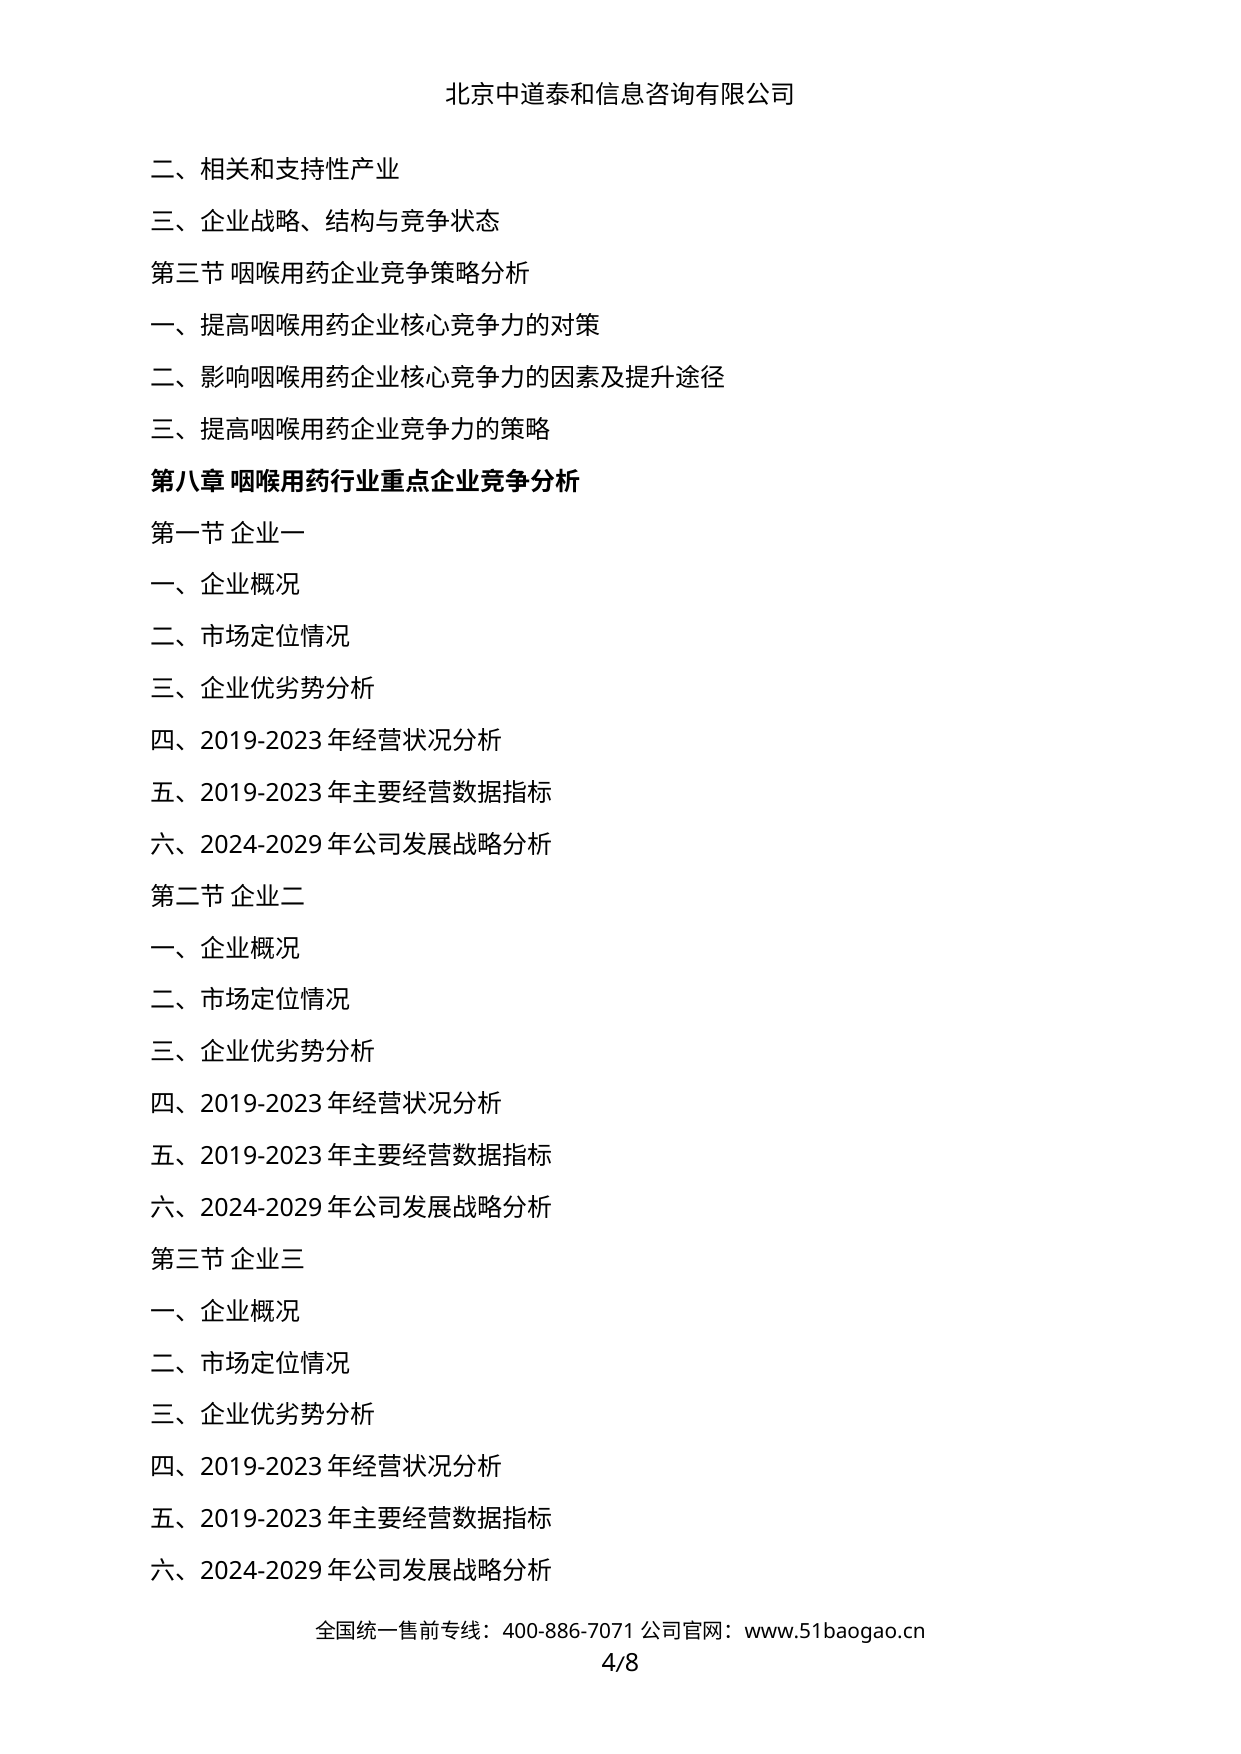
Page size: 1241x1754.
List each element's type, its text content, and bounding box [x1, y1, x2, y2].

text 一、企业概况 [150, 1291, 1090, 1327]
text 六、2024-2029年公司发展战略分析 [150, 1551, 1090, 1587]
text 五、2019-2023年主要经营数据指标 [150, 772, 1090, 809]
text 六、2024-2029年公司发展战略分析 [150, 1187, 1090, 1224]
text 三、企业优劣势分析 [150, 1032, 1090, 1068]
text 四、2019-2023年经营状况分析 [150, 1447, 1090, 1483]
text 五、2019-2023年主要经营数据指标 [150, 1136, 1090, 1172]
text 第二节 企业二 [150, 876, 1090, 912]
text 三、提高咽喉用药企业竞争力的策略 [150, 409, 1090, 446]
text 一、企业概况 [150, 565, 1090, 601]
text 第八章 咽喉用药行业重点企业竞争分析 [150, 461, 1090, 497]
text 五、2019-2023年主要经营数据指标 [150, 1499, 1090, 1535]
text 一、提高咽喉用药企业核心竞争力的对策 [150, 306, 1090, 342]
text 六、2024-2029年公司发展战略分析 [150, 824, 1090, 861]
text 第三节 企业三 [150, 1239, 1090, 1276]
text 二、影响咽喉用药企业核心竞争力的因素及提升途径 [150, 357, 1090, 394]
text 三、企业战略、结构与竞争状态 [150, 202, 1090, 238]
text 第一节 企业一 [150, 513, 1090, 549]
text 二、市场定位情况 [150, 1343, 1090, 1379]
text 四、2019-2023年经营状况分析 [150, 721, 1090, 757]
text 三、企业优劣势分析 [150, 1395, 1090, 1431]
text 四、2019-2023年经营状况分析 [150, 1084, 1090, 1120]
text 一、企业概况 [150, 928, 1090, 964]
text 三、企业优劣势分析 [150, 669, 1090, 705]
text 第三节 咽喉用药企业竞争策略分析 [150, 254, 1090, 290]
text 二、相关和支持性产业 [150, 150, 1090, 186]
text 二、市场定位情况 [150, 617, 1090, 653]
text 二、市场定位情况 [150, 980, 1090, 1016]
